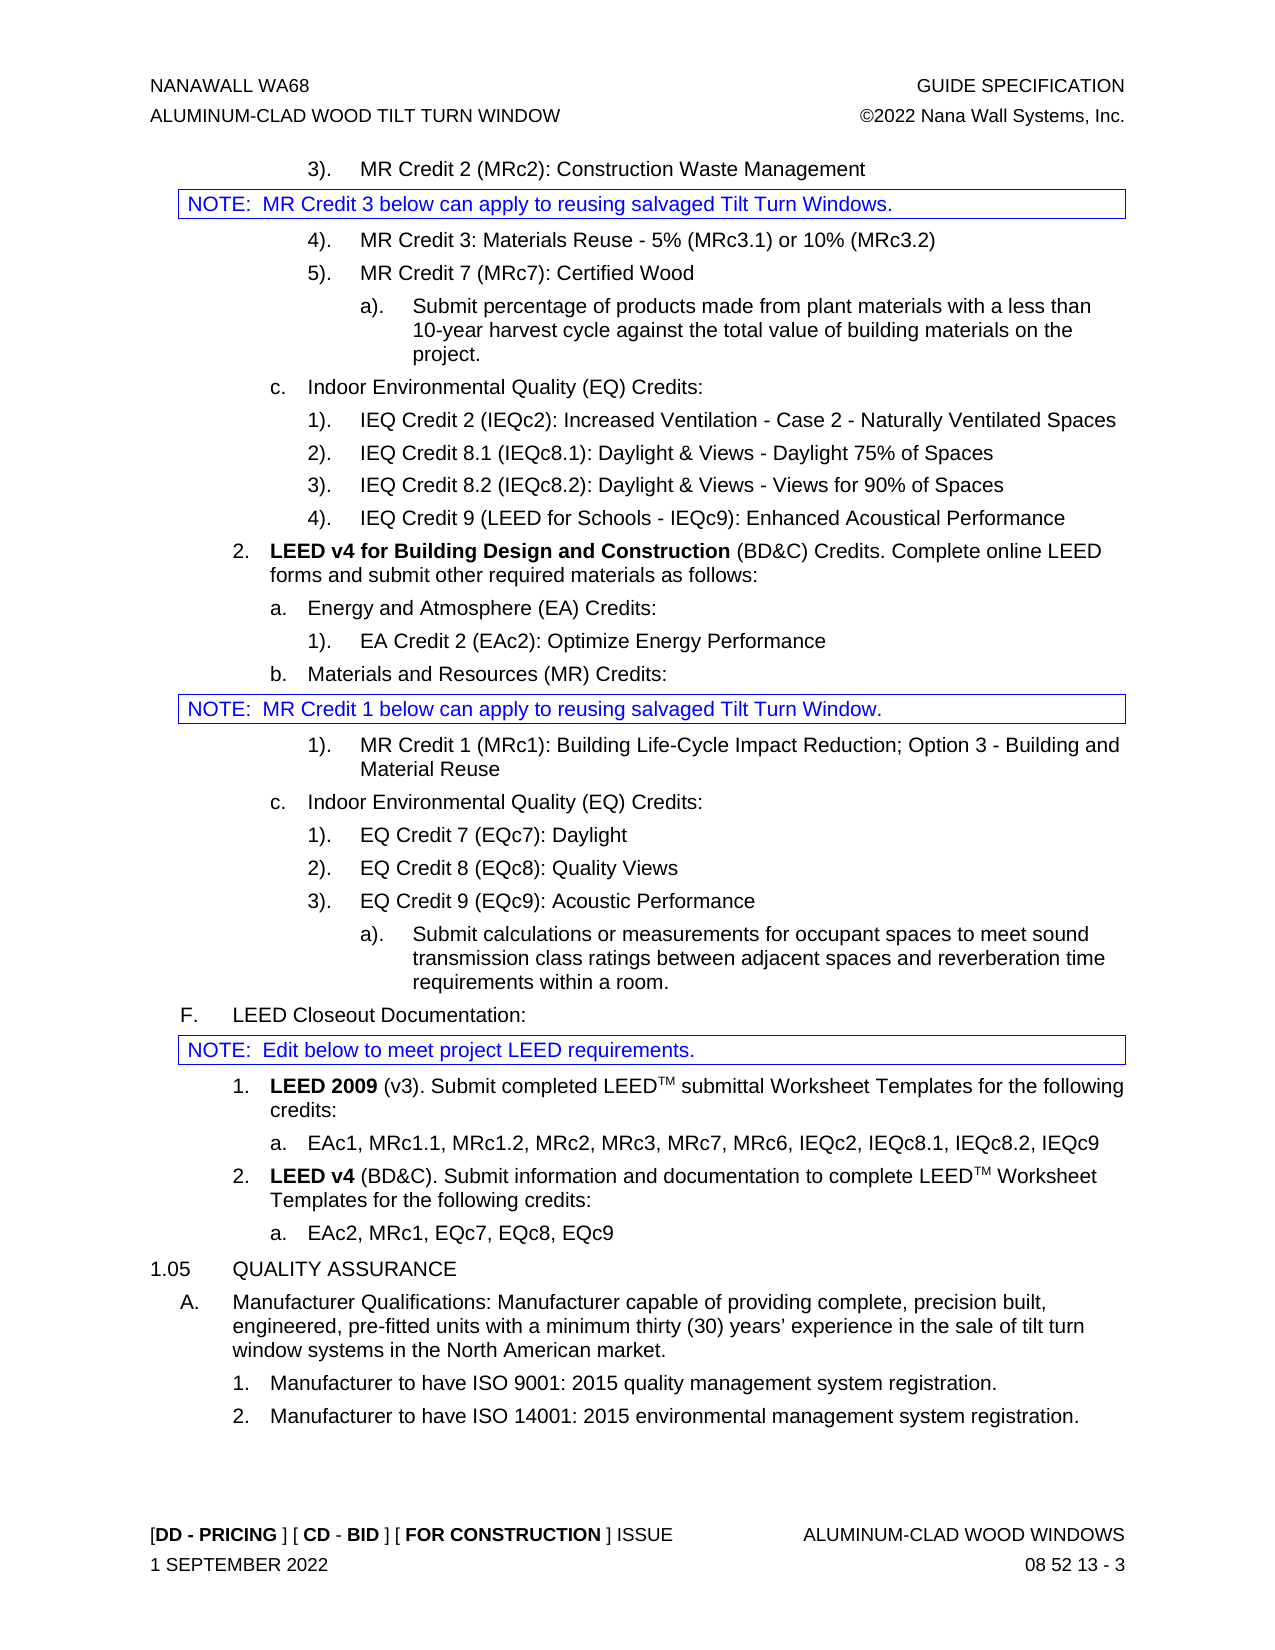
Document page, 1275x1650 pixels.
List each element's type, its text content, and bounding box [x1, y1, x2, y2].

subtitle Energy and Atmosphere (EA) Credits: [270, 596, 1125, 620]
subtitle MR Credit 7 (MRc7): Certified Wood [307, 261, 1125, 285]
subtitle LEED v4 (BD&C). Submit information and documentation to complete LEEDTM Worksheet Templates for the following credits: [232, 1164, 1125, 1212]
subtitle EQ Credit 9 (EQc9): Acoustic Performance [307, 889, 1125, 913]
subtitle MR Credit 3: Materials Reuse - 5% (MRc3.1) or 10% (MRc3.2) [307, 228, 1125, 252]
subtitle IEQ Credit 9 (LEED for Schools - IEQc9): Enhanced Acoustical Performance [307, 506, 1125, 530]
text NOTE: MR Credit 1 below can apply to reusing salvaged Tilt Turn Window. [179, 695, 1125, 723]
subtitle EQ Credit 7 (EQc7): Daylight [307, 823, 1125, 847]
subtitle Manufacturer Qualifications: Manufacturer capable of providing complete, precision built, engineered, pre-fitted units with a minimum thirty (30) years’ experience in the sale of tilt turn window systems in the North American market. [180, 1290, 1125, 1362]
text NOTE: MR Credit 3 below can apply to reusing salvaged Tilt Turn Windows. [179, 190, 1125, 218]
subtitle Manufacturer to have ISO 14001: 2015 environmental management system registration. [232, 1404, 1125, 1428]
text NOTE: Edit below to meet project LEED requirements. [179, 1036, 1125, 1064]
subtitle Submit calculations or measurements for occupant spaces to meet sound transmission class ratings between adjacent spaces and reverberation time requirements within a room. [360, 922, 1125, 994]
subtitle QUALITY ASSURANCE [150, 1257, 1125, 1281]
subtitle Manufacturer to have ISO 9001: 2015 quality management system registration. [232, 1371, 1125, 1395]
subtitle Indoor Environmental Quality (EQ) Credits: [270, 374, 1125, 398]
subtitle EAc2, MRc1, EQc7, EQc8, EQc9 [270, 1221, 1125, 1245]
subtitle Materials and Resources (MR) Credits: [270, 662, 1125, 686]
subtitle LEED v4 for Building Design and Construction (BD&C) Credits. Complete online LEED forms and submit other required materials as follows: [232, 539, 1125, 587]
subtitle IEQ Credit 2 (IEQc2): Increased Ventilation - Case 2 - Naturally Ventilated Spaces [307, 407, 1125, 431]
subtitle MR Credit 1 (MRc1): Building Life-Cycle Impact Reduction; Option 3 - Building and Material Reuse [307, 733, 1125, 781]
subtitle EA Credit 2 (EAc2): Optimize Energy Performance [307, 629, 1125, 653]
subtitle MR Credit 2 (MRc2): Construction Waste Management [307, 156, 1125, 180]
subtitle IEQ Credit 8.1 (IEQc8.1): Daylight & Views - Daylight 75% of Spaces [307, 440, 1125, 464]
subtitle IEQ Credit 8.2 (IEQc8.2): Daylight & Views - Views for 90% of Spaces [307, 473, 1125, 497]
subtitle EAc1, MRc1.1, MRc1.2, MRc2, MRc3, MRc7, MRc6, IEQc2, IEQc8.1, IEQc8.2, IEQc9 [270, 1131, 1125, 1155]
subtitle Indoor Environmental Quality (EQ) Credits: [270, 790, 1125, 814]
subtitle EQ Credit 8 (EQc8): Quality Views [307, 856, 1125, 880]
subtitle LEED 2009 (v3). Submit completed LEEDTM submittal Worksheet Templates for the following credits: [232, 1074, 1125, 1122]
subtitle LEED Closeout Documentation: [180, 1003, 1125, 1027]
subtitle Submit percentage of products made from plant materials with a less than 10-year harvest cycle against the total value of building materials on the project. [360, 294, 1125, 366]
